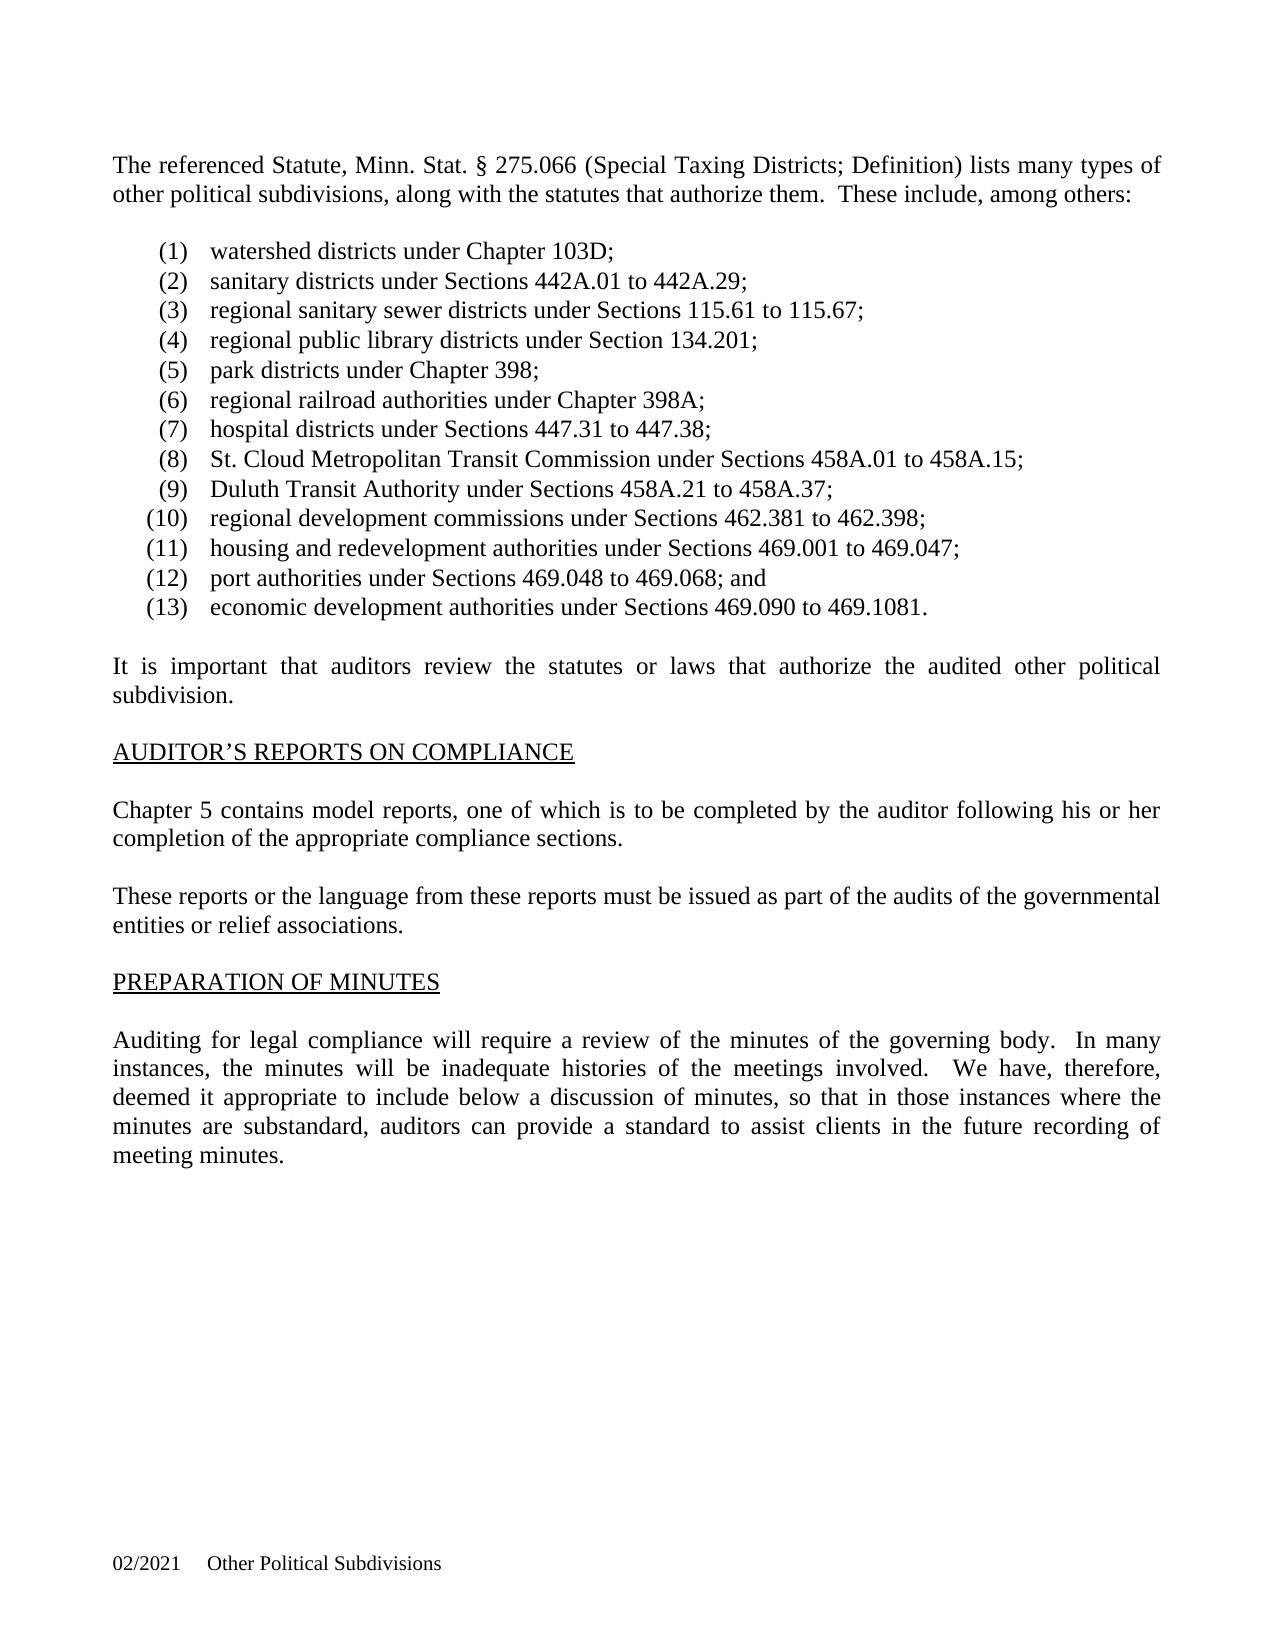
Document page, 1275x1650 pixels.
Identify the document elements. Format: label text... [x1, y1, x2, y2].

table_header (1) [133, 236, 199, 266]
table_cell sanitary districts under Sections 442A.01 to 442A.29; [199, 266, 1162, 296]
table_cell (11) [133, 533, 199, 563]
table_cell (5) [133, 355, 199, 385]
table_cell Duluth Transit Authority under Sections 458A.21 to 458A.37; [199, 474, 1162, 503]
table_cell regional railroad authorities under Chapter 398A; [199, 385, 1162, 414]
text AUDITOR’S REPORTS ON COMPLIANCE [112, 737, 1162, 766]
table_cell (10) [133, 504, 199, 533]
table_cell (3) [133, 296, 199, 325]
table_cell port authorities under Sections 469.048 to 469.068; and [199, 563, 1162, 592]
table_cell (9) [133, 474, 199, 503]
table_cell (4) [133, 325, 199, 355]
text These reports or the language from these reports must be issued as part of the audits of the governmental entities or relief associations. [112, 881, 1162, 938]
table_cell hospital districts under Sections 447.31 to 447.38; [199, 414, 1162, 444]
table_cell St. Cloud Metropolitan Transit Commission under Sections 458A.01 to 458A.15; [199, 444, 1162, 474]
table_cell regional sanitary sewer districts under Sections 115.61 to 115.67; [199, 296, 1162, 325]
table_header watershed districts under Chapter 103D; [199, 236, 1162, 266]
table_cell park districts under Chapter 398; [199, 355, 1162, 385]
text PREPARATION OF MINUTES [112, 967, 1162, 996]
table_cell regional development commissions under Sections 462.381 to 462.398; [199, 504, 1162, 533]
table_cell (13) [133, 593, 199, 622]
table_cell (8) [133, 444, 199, 474]
table_cell (6) [133, 385, 199, 414]
table_cell regional public library districts under Section 134.201; [199, 325, 1162, 355]
text Auditing for legal compliance will require a review of the minutes of the governing body. In many instances, the minutes will be inadequate histories of the meetings involved. We have, therefore, deemed it appropriate to include below a discussion of minutes, so that in those instances where the minutes are substandard, auditors can provide a standard to assist clients in the future recording of meeting minutes. [112, 1025, 1162, 1168]
table_cell economic development authorities under Sections 469.090 to 469.1081. [199, 593, 1162, 622]
table_cell (12) [133, 563, 199, 592]
table_cell housing and redevelopment authorities under Sections 469.001 to 469.047; [199, 533, 1162, 563]
table_cell (2) [133, 266, 199, 296]
text The referenced Statute, Minn. Stat. § 275.066 (Special Taxing Districts; Definition) lists many types of other political subdivisions, along with the statutes that authorize them. These include, among others: [112, 150, 1162, 207]
text It is important that auditors review the statutes or laws that authorize the audited other political subdivision. [112, 651, 1162, 708]
table_cell (7) [133, 414, 199, 444]
text Chapter 5 contains model reports, one of which is to be completed by the auditor following his or her completion of the appropriate compliance sections. [112, 795, 1162, 852]
